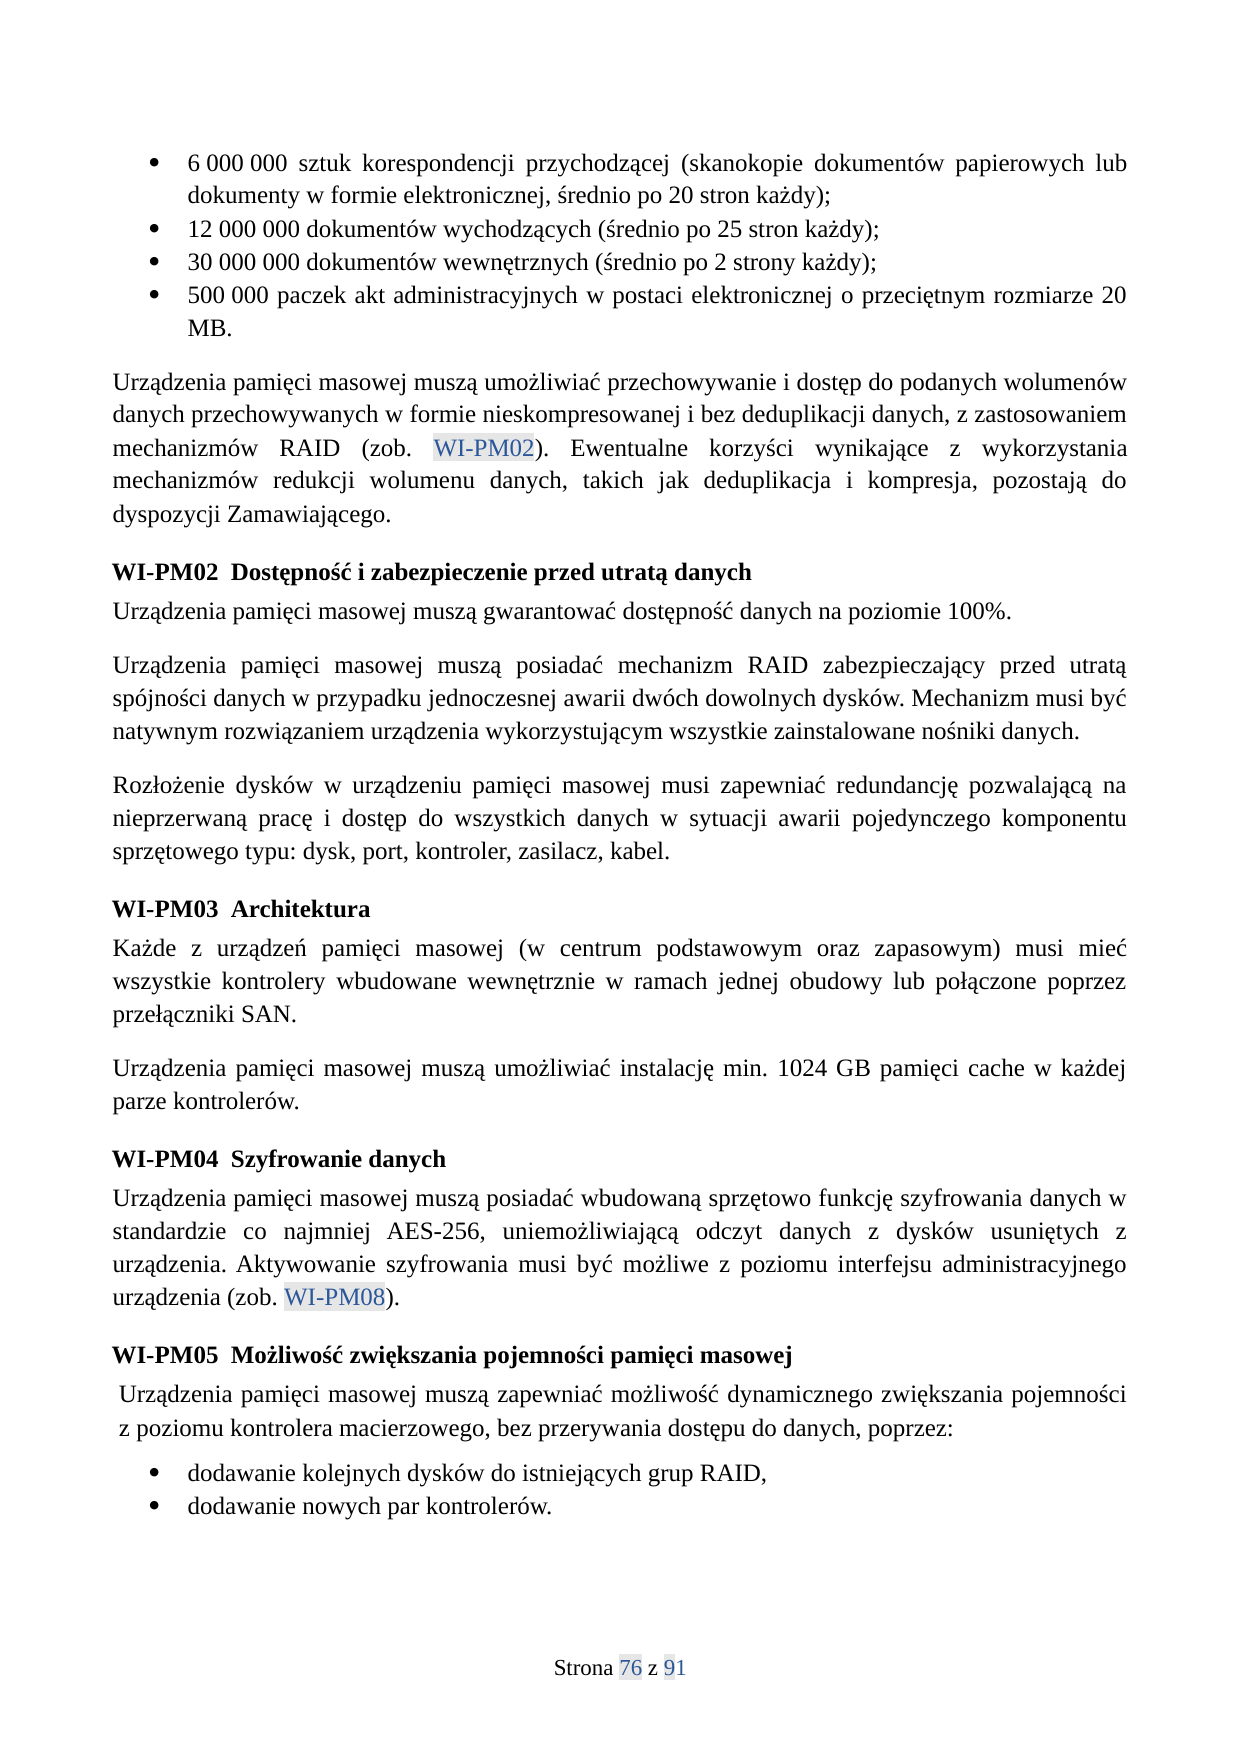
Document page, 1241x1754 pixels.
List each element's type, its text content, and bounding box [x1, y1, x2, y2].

text Urządzenia pamięci masowej muszą umożliwiać przechowywanie i dostęp do podanych wolumenów danych przechowywanych w formie nieskompresowanej i bez deduplikacji danych, z zastosowaniem mechanizmów RAID (zob. WI-PM02). Ewentualne korzyści wynikające z wykorzystania mechanizmów redukcji wolumenu danych, takich jak deduplikacja i kompresja, pozostają do dyspozycji Zamawiającego. [112, 367, 1128, 527]
text Urządzenia pamięci masowej muszą posiadać mechanizm RAID zabezpieczający przed utratą spójności danych w przypadku jednoczesnej awarii dwóch dowolnych dysków. Mechanizm musi być natywnym rozwiązaniem urządzenia wykorzystującym wszystkie zainstalowane nośniki danych. [112, 650, 1128, 744]
list Szyfrowanie danych [111, 1144, 1128, 1173]
text Urządzenia pamięci masowej muszą zapewniać możliwość dynamicznego zwiększania pojemności z poziomu kontrolera macierzowego, bez przerywania dostępu do danych, poprzez: [119, 1379, 1128, 1441]
list Architektura [111, 894, 1128, 922]
text Urządzenia pamięci masowej muszą umożliwiać instalację min. 1024 GB pamięci cache w każdej parze kontrolerów. [112, 1053, 1128, 1115]
list dodawanie kolejnych dysków do istniejących grup RAID, [150, 1458, 1128, 1487]
text Każde z urządzeń pamięci masowej (w centrum podstawowym oraz zapasowym) musi mieć wszystkie kontrolery wbudowane wewnętrznie w ramach jednej obudowy lub połączone poprzez przełączniki SAN. [112, 933, 1128, 1028]
list Dostępność i zabezpieczenie przed utratą danych [111, 557, 1128, 585]
text Urządzenia pamięci masowej muszą posiadać wbudowaną sprzętowo funkcję szyfrowania danych w standardzie co najmniej AES-256, uniemożliwiającą odczyt danych z dysków usuniętych z urządzenia. Aktywowanie szyfrowania musi być możliwe z poziomu interfejsu administracyjnego urządzenia (zob. WI-PM08). [112, 1183, 1128, 1311]
list Możliwość zwiększania pojemności pamięci masowej [111, 1340, 1128, 1369]
text Urządzenia pamięci masowej muszą gwarantować dostępność danych na poziomie 100%. [112, 596, 1128, 625]
list 30 000 000 dokumentów wewnętrznych (średnio po 2 strony każdy); [150, 247, 1128, 275]
list 500 000 paczek akt administracyjnych w postaci elektronicznej o przeciętnym rozmiarze 20 MB. [150, 280, 1128, 341]
list dodawanie nowych par kontrolerów. [150, 1491, 1128, 1520]
list 12 000 000 dokumentów wychodzących (średnio po 25 stron każdy); [150, 214, 1128, 242]
list 6 000 000 sztuk korespondencji przychodzącej (skanokopie dokumentów papierowych lub dokumenty w formie elektronicznej, średnio po 20 stron każdy); [150, 148, 1128, 209]
text Rozłożenie dysków w urządzeniu pamięci masowej musi zapewniać redundancję pozwalającą na nieprzerwaną pracę i dostęp do wszystkich danych w sytuacji awarii pojedynczego komponentu sprzętowego typu: dysk, port, kontroler, zasilacz, kabel. [112, 770, 1128, 864]
